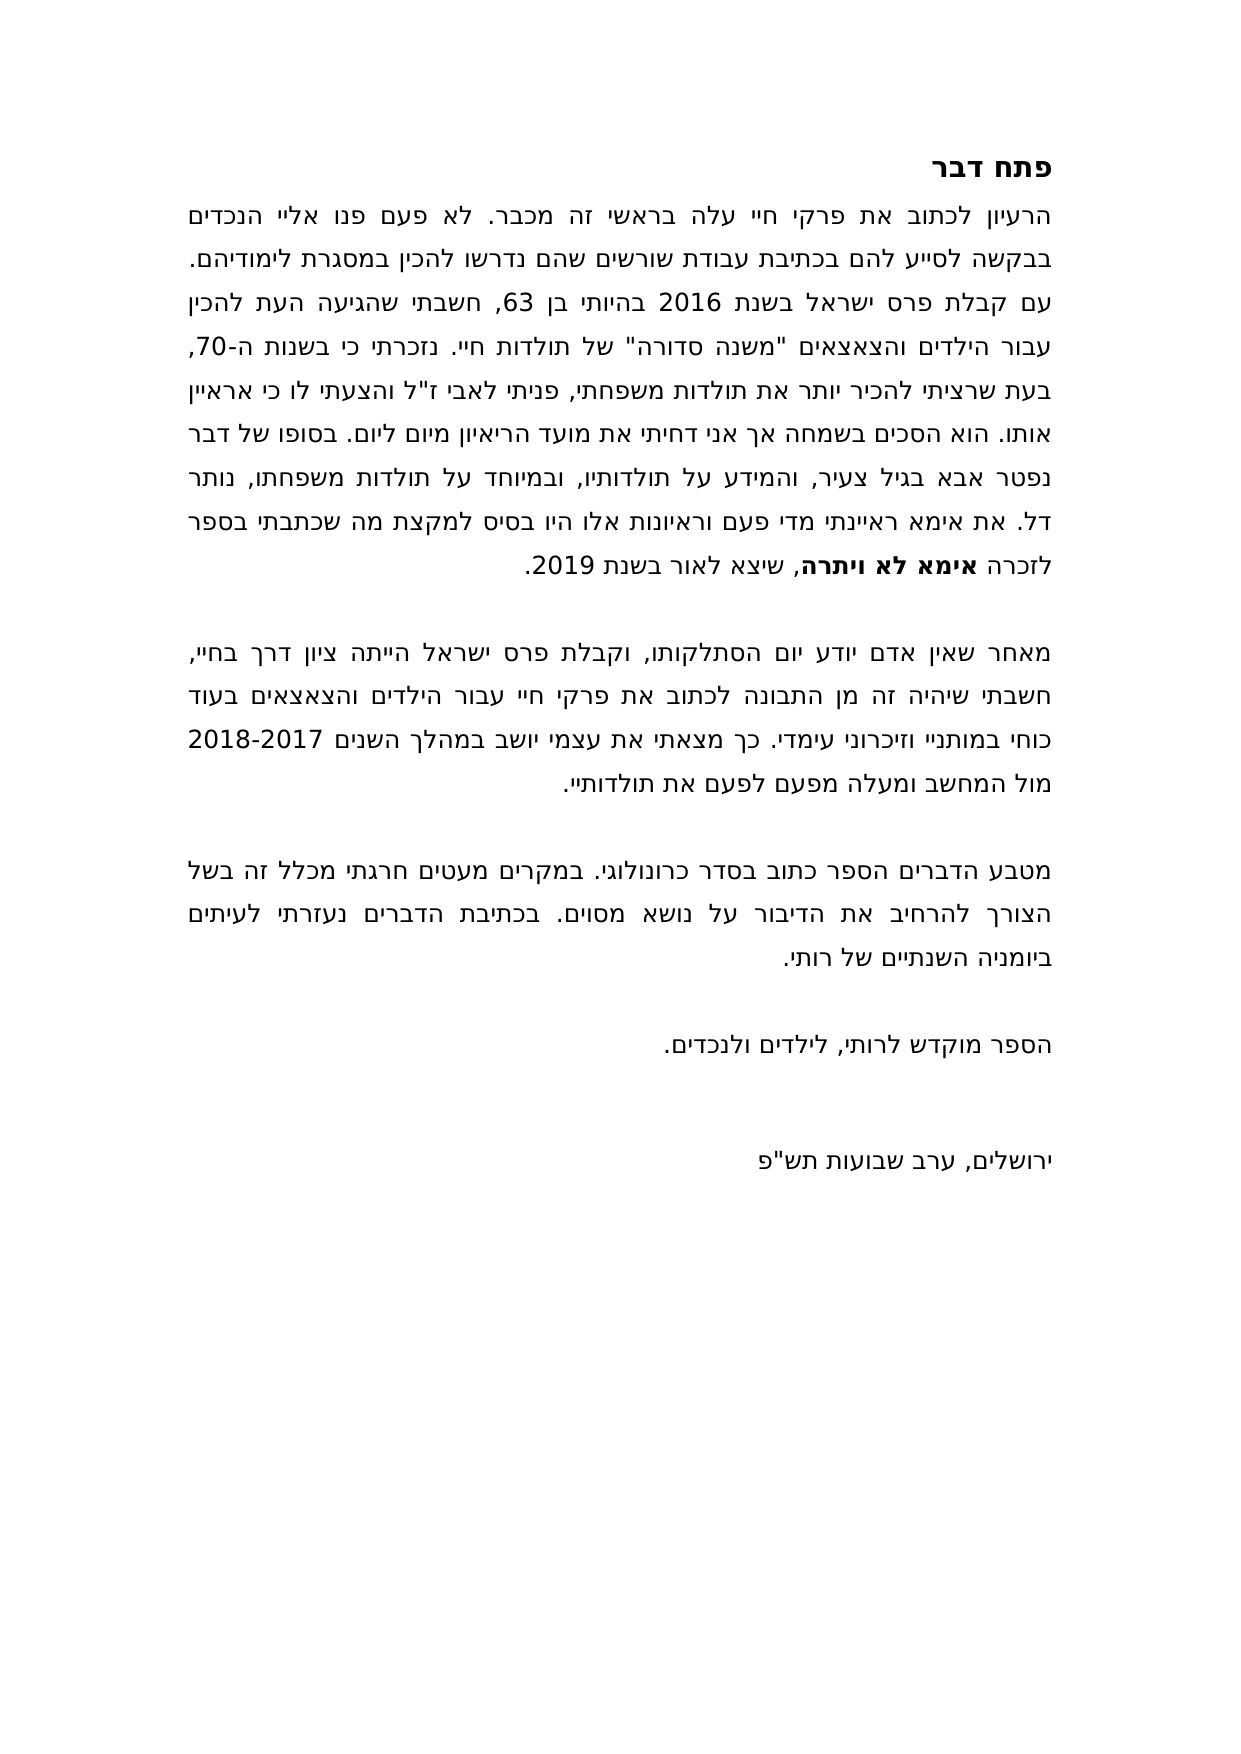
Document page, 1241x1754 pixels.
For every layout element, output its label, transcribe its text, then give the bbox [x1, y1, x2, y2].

text הספר מוקדש לרותי, לילדים ולנכדים. [187, 1030, 1053, 1059]
text מאחר שאין אדם יודע יום הסתלקותו, וקבלת פרס ישראל הייתה ציון דרך בחיי, חשבתי שיהיה זה מן התבונה לכתוב את פרקי חיי עבור הילדים והצאצאים בעוד כוחי במותניי וזיכרוני עימדי. כך מצאתי את עצמי יושב במהלך השנים 2017-2018 מול המחשב ומעלה מפעם לפעם את תולדותיי. [187, 638, 1053, 798]
text ירושלים, ערב שבועות תש"פ [187, 1146, 1053, 1175]
text מטבע הדברים הספר כתוב בסדר כרונולוגי. במקרים מעטים חרגתי מכלל זה בשל הצורך להרחיב את הדיבור על נושא מסוים. בכתיבת הדברים נעזרתי לעיתים ביומניה השנתיים של רותי. [187, 856, 1053, 973]
text הרעיון לכתוב את פרקי חיי עלה בראשי זה מכבר. לא פעם פנו אליי הנכדים בבקשה לסייע להם בכתיבת עבודת שורשים שהם נדרשו להכין במסגרת לימודיהם. עם קבלת פרס ישראל בשנת 2016 בהיותי בן 63, חשבתי שהגיעה העת להכין עבור הילדים והצאצאים "משנה סדורה" של תולדות חיי. נזכרתי כי בשנות ה-70, בעת שרציתי להכיר יותר את תולדות משפחתי, פניתי לאבי ז"ל והצעתי לו כי אראיין אותו. הוא הסכים בשמחה אך אני דחיתי את מועד הריאיון מיום ליום. בסופו של דבר נפטר אבא בגיל צעיר, והמידע על תולדותיו, ובמיוחד על תולדות משפחתו, נותר דל. את אימא ראיינתי מדי פעם וראיונות אלו היו בסיס למקצת מה שכתבתי בספר לזכרה אימא לא ויתרה, שיצא לאור בשנת 2019. [187, 201, 1053, 580]
text פתח דבר [187, 150, 1053, 184]
